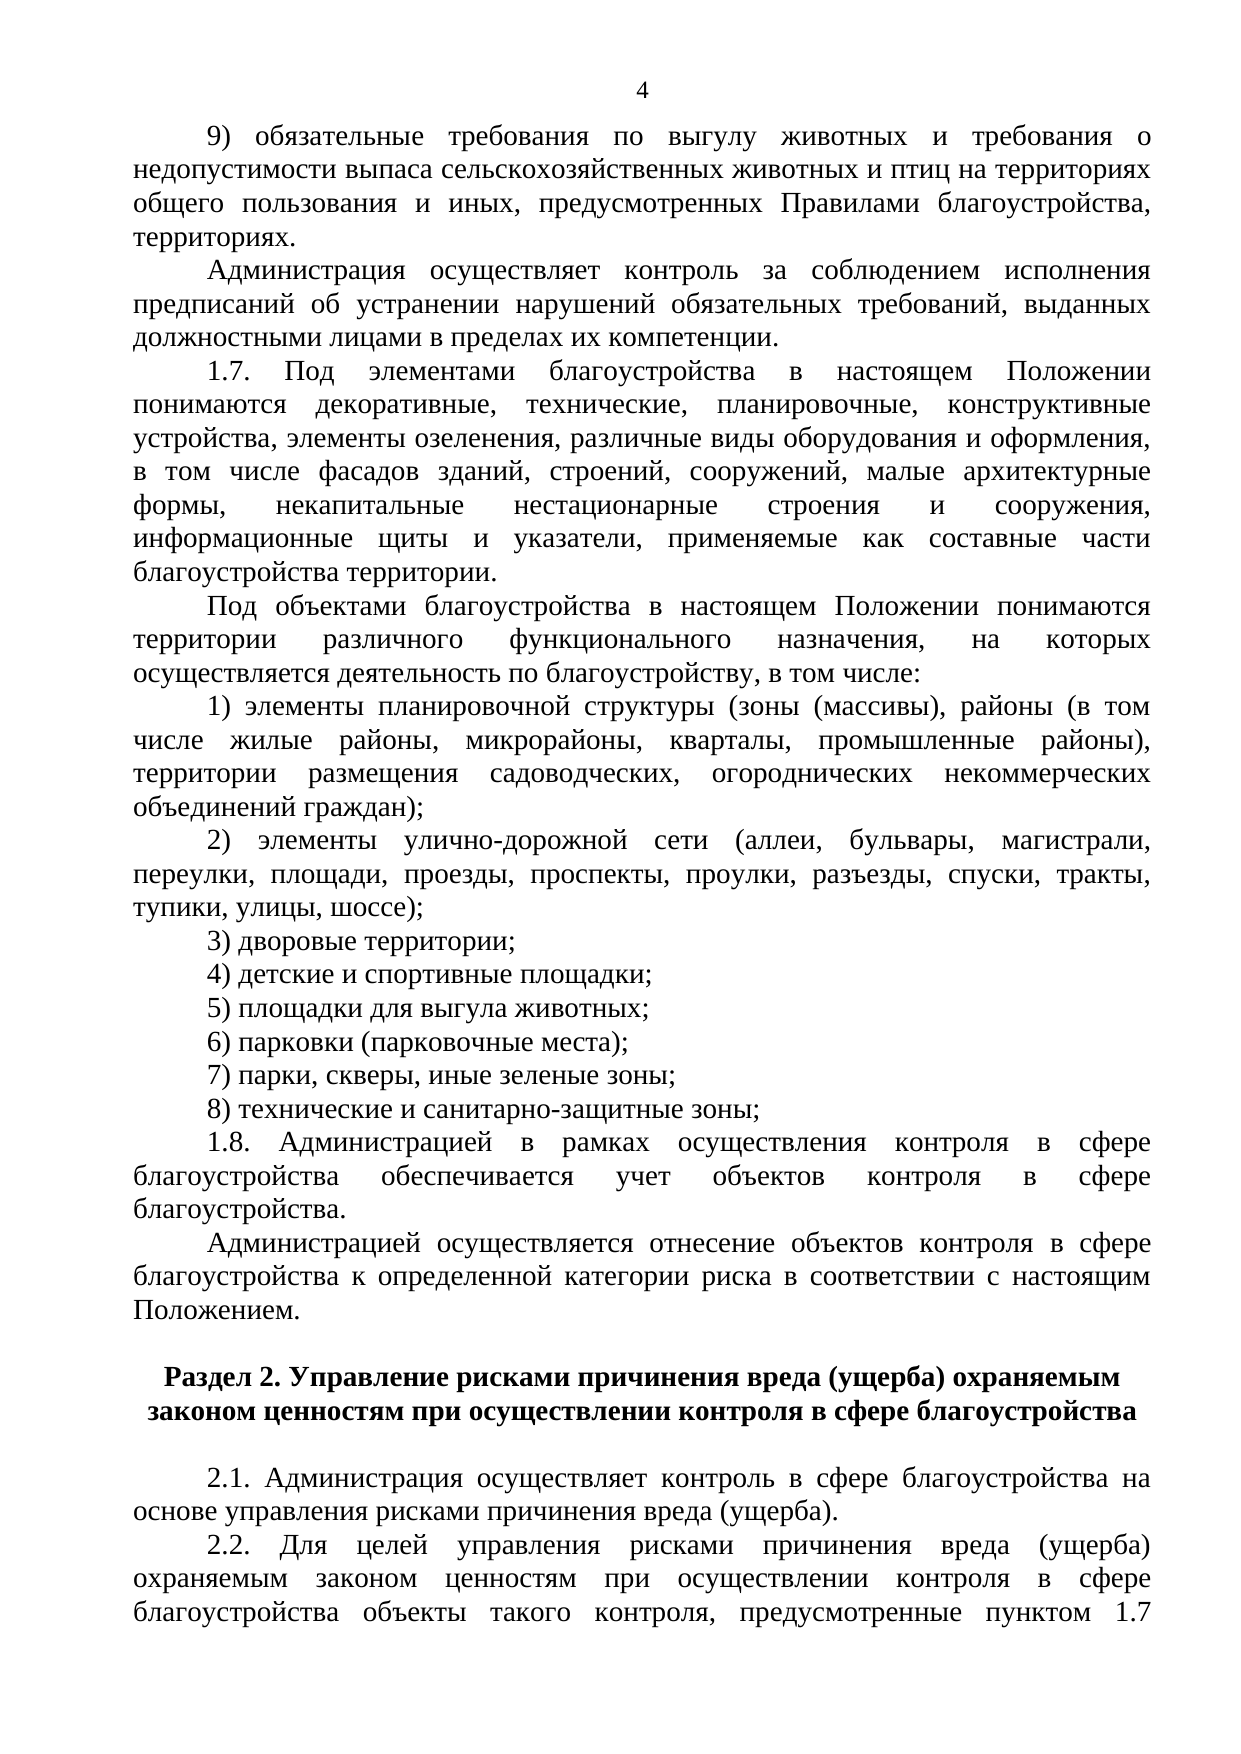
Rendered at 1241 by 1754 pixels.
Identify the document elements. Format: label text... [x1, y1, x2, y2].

text Под объектами благоустройства в настоящем Положении понимаются территории различного функционального назначения, на которых осуществляется деятельность по благоустройству, в том числе: [133, 588, 1152, 688]
text 6) парковки (парковочные места); [133, 1024, 1152, 1057]
text 7) парки, скверы, иные зеленые зоны; [133, 1057, 1152, 1091]
text 3) дворовые территории; [133, 923, 1152, 957]
text 9) обязательные требования по выгулу животных и требования о недопустимости выпаса сельскохозяйственных животных и птиц на территориях общего пользования и иных, предусмотренных Правилами благоустройства, территориях. [133, 118, 1152, 252]
text 8) технические и санитарно-защитные зоны; [133, 1091, 1152, 1124]
text Администрацией осуществляется отнесение объектов контроля в сфере благоустройства к определенной категории риска в соответствии с настоящим Положением. [133, 1225, 1152, 1326]
text Раздел 2. Управление рисками причинения вреда (ущерба) охраняемым законом ценностям при осуществлении контроля в сфере благоустройства [133, 1359, 1152, 1426]
text 2) элементы улично-дорожной сети (аллеи, бульвары, магистрали, переулки, площади, проезды, проспекты, проулки, разъезды, спуски, тракты, тупики, улицы, шоссе); [133, 822, 1152, 923]
text Администрация осуществляет контроль за соблюдением исполнения предписаний об устранении нарушений обязательных требований, выданных должностными лицами в пределах их компетенции. [133, 252, 1152, 353]
text 2.1. Администрация осуществляет контроль в сфере благоустройства на основе управления рисками причинения вреда (ущерба). [133, 1460, 1152, 1527]
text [133, 1527, 1152, 1627]
text 1) элементы планировочной структуры (зоны (массивы), районы (в том числе жилые районы, микрорайоны, кварталы, промышленные районы), территории размещения садоводческих, огороднических некоммерческих объединений граждан); [133, 688, 1152, 822]
text 1.8. Администрацией в рамках осуществления контроля в сфере благоустройства обеспечивается учет объектов контроля в сфере благоустройства. [133, 1124, 1152, 1225]
text 5) площадки для выгула животных; [133, 990, 1152, 1024]
text 4) детские и спортивные площадки; [133, 957, 1152, 990]
text 1.7. Под элементами благоустройства в настоящем Положении понимаются декоративные, технические, планировочные, конструктивные устройства, элементы озеленения, различные виды оборудования и оформления, в том числе фасадов зданий, строений, сооружений, малые архитектурные формы, некапитальные нестационарные строения и сооружения, информационные щиты и указатели, применяемые как составные части благоустройства территории. [133, 353, 1152, 588]
